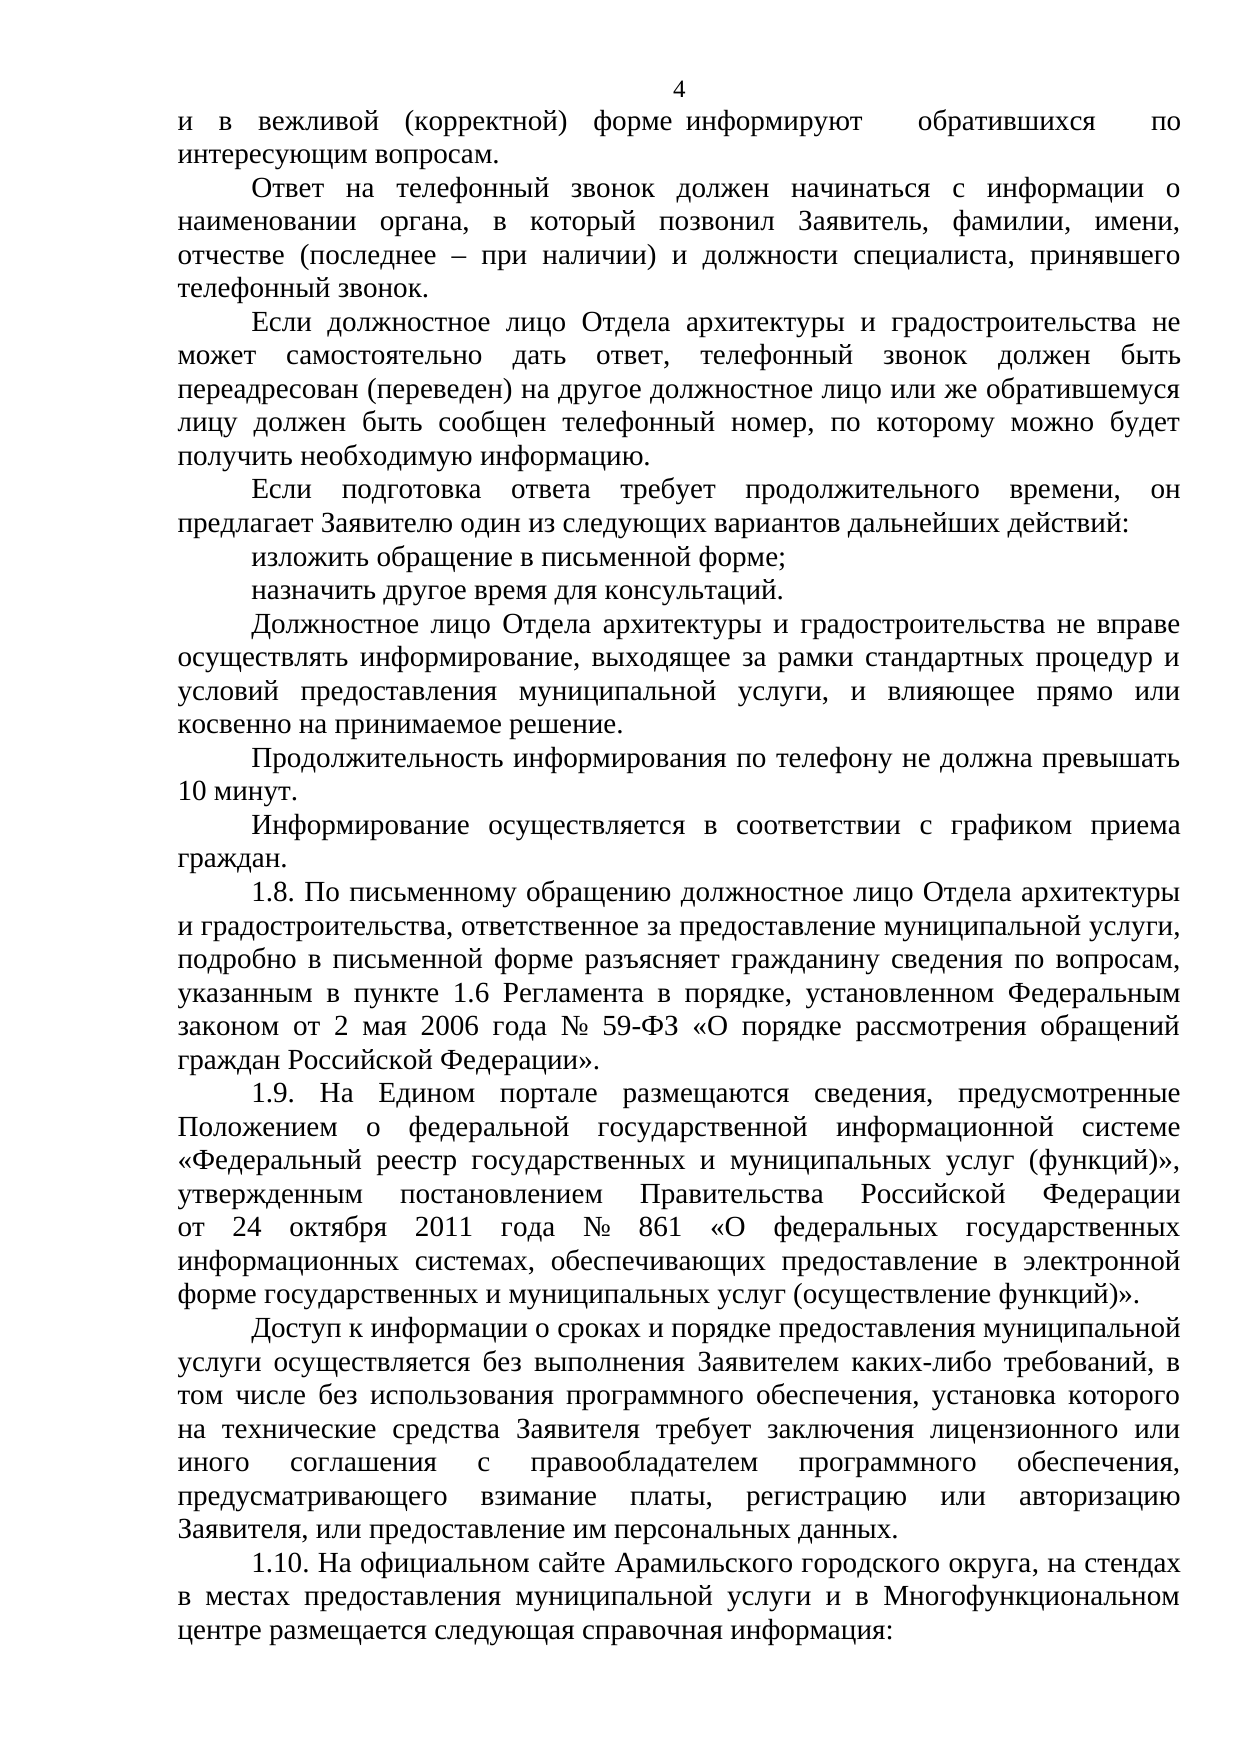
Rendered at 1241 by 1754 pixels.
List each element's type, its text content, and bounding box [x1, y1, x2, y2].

text 1.8. По письменному обращению должностное лицо Отдела архитектуры и градостроительства, ответственное за предоставление муниципальной услуги, подробно в письменной форме разъясняет гражданину сведения по вопросам, указанным в пункте 1.6 Регламента в порядке, установленном Федеральным законом от 2 мая 2006 года № 59-ФЗ «О порядке рассмотрения обращений граждан Российской Федерации». [177, 874, 1181, 1075]
text 1.10. На официальном сайте Арамильского городского округа, на стендах в местах предоставления муниципальной услуги и в Многофункциональном центре размещается следующая справочная информация: [177, 1545, 1181, 1646]
text Доступ к информации о сроках и порядке предоставления муниципальной услуги осуществляется без выполнения Заявителем каких-либо требований, в том числе без использования программного обеспечения, установка которого на технические средства Заявителя требует заключения лицензионного или иного соглашения с правообладателем программного обеспечения, предусматривающего взимание платы, регистрацию или авторизацию Заявителя, или предоставление им персональных данных. [177, 1310, 1181, 1545]
text Ответ на телефонный звонок должен начинаться с информации о наименовании органа, в который позвонил Заявитель, фамилии, имени, отчестве (последнее – при наличии) и должности специалиста, принявшего телефонный звонок. [177, 170, 1181, 304]
text Если подготовка ответа требует продолжительного времени, он предлагает Заявителю один из следующих вариантов дальнейших действий: [177, 472, 1181, 539]
text Информирование осуществляется в соответствии с графиком приема граждан. [177, 807, 1181, 874]
text назначить другое время для консультаций. [177, 572, 1181, 606]
text Продолжительность информирования по телефону не должна превышать 10 минут. [177, 740, 1181, 807]
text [177, 103, 1181, 170]
text Должностное лицо Отдела архитектуры и градостроительства не вправе осуществлять информирование, выходящее за рамки стандартных процедур и условий предоставления муниципальной услуги, и влияющее прямо или косвенно на принимаемое решение. [177, 606, 1181, 740]
text изложить обращение в письменной форме; [177, 539, 1181, 572]
text Если должностное лицо Отдела архитектуры и градостроительства не может самостоятельно дать ответ, телефонный звонок должен быть переадресован (переведен) на другое должностное лицо или же обратившемуся лицу должен быть сообщен телефонный номер, по которому можно будет получить необходимую информацию. [177, 304, 1181, 472]
text 1.9. На Едином портале размещаются сведения, предусмотренные Положением о федеральной государственной информационной системе «Федеральный реестр государственных и муниципальных услуг (функций)», утвержденным постановлением Правительства Российской Федерации от 24 октября 2011 года № 861 «О федеральных государственных информационных системах, обеспечивающих предоставление в электронной форме государственных и муниципальных услуг (осуществление функций)». [177, 1075, 1181, 1310]
